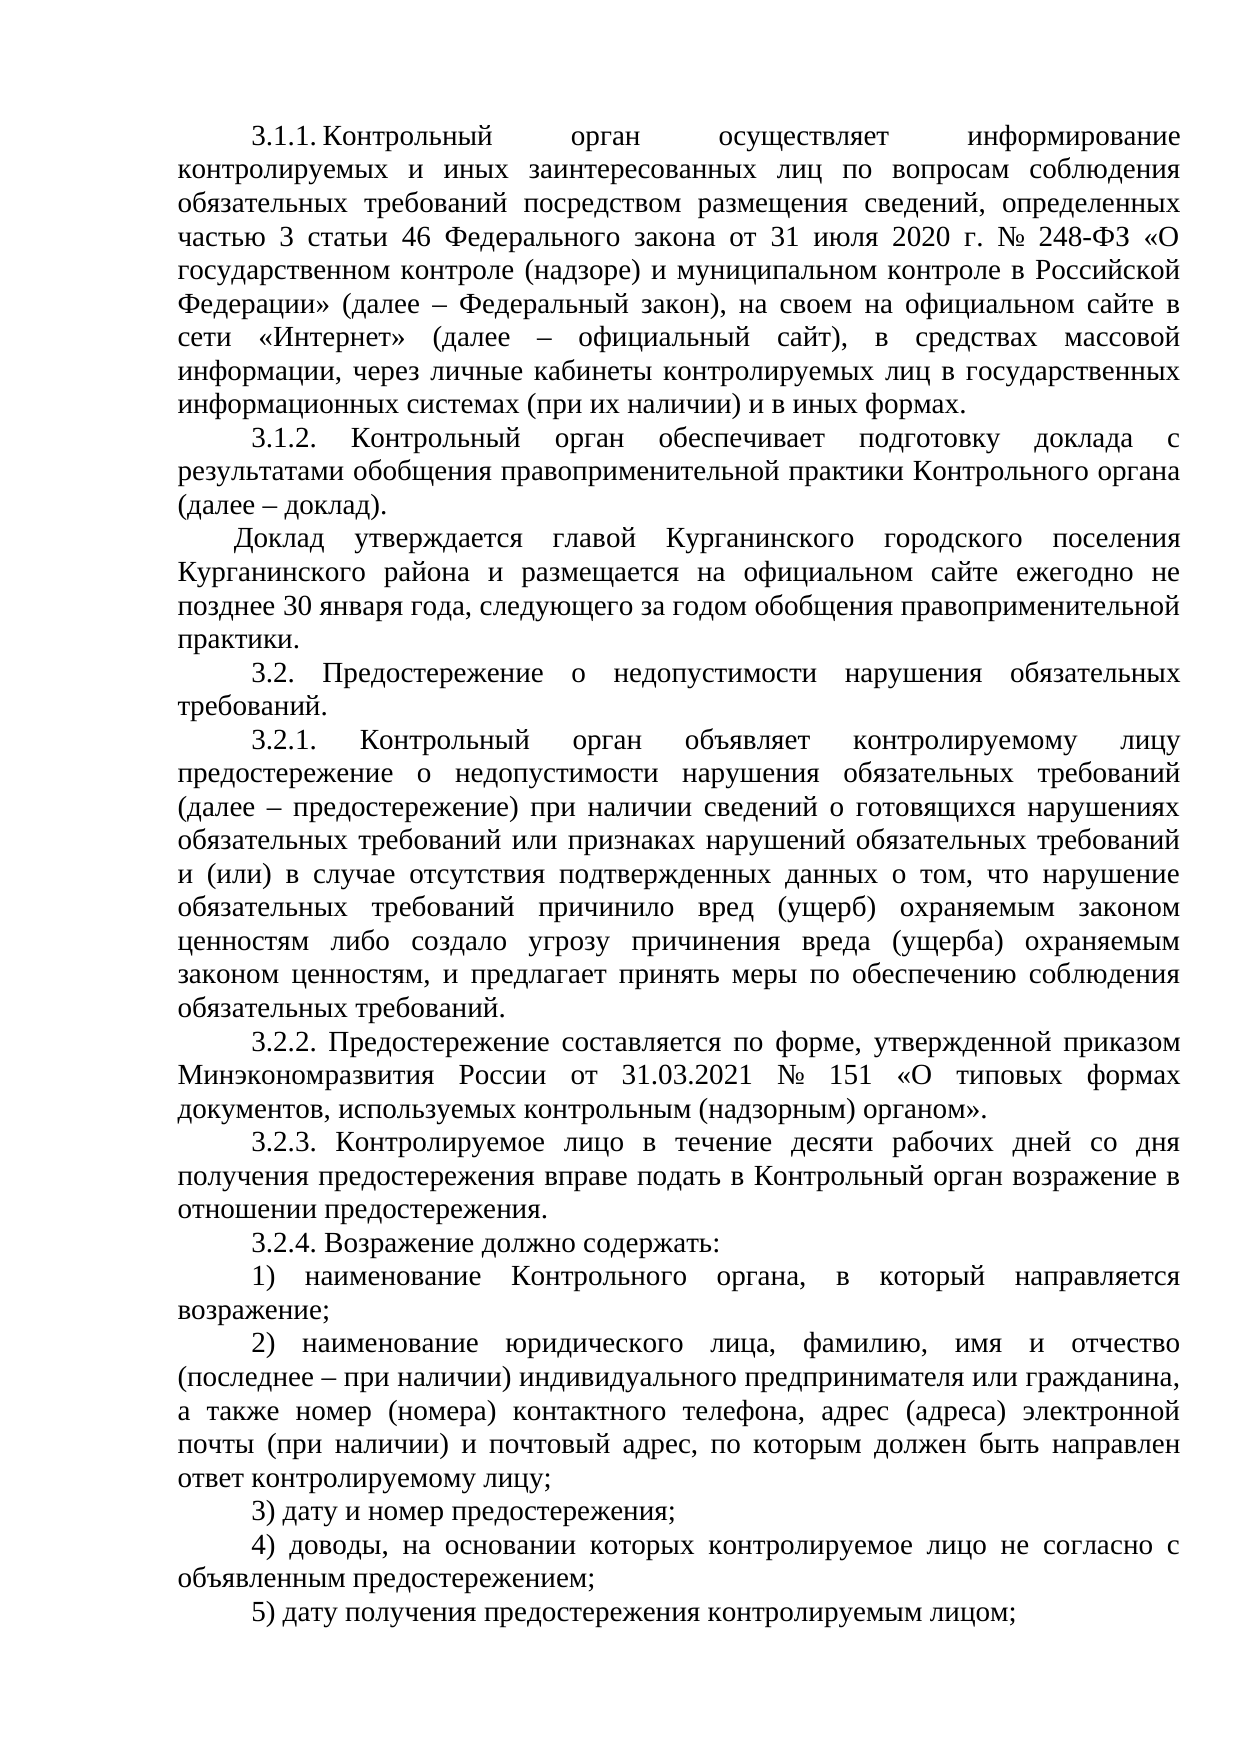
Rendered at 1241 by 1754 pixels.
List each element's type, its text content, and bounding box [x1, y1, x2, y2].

text 2) наименование юридического лица, фамилию, имя и отчество (последнее – при наличии) индивидуального предпринимателя или гражданина, а также номер (номера) контактного телефона, адрес (адреса) электронной почты (при наличии) и почтовый адрес, по которым должен быть направлен ответ контролируемому лицу; [177, 1326, 1181, 1493]
text 1) наименование Контрольного органа, в который направляется возражение; [177, 1258, 1181, 1326]
text 4) доводы, на основании которых контролируемое лицо не согласно с объявленным предостережением; [177, 1527, 1181, 1594]
list 3.1.2. Контрольный орган обеспечивает подготовку доклада с результатами обобщения правоприменительной практики Контрольного органа (далее – доклад). [177, 420, 1181, 521]
text 3.2.3. Контролируемое лицо в течение десяти рабочих дней со дня получения предостережения вправе подать в Контрольный орган возражение в отношении предостережения. [177, 1124, 1181, 1225]
text Доклад утверждается главой Курганинского городского поселения Курганинского района и размещается на официальном сайте ежегодно не позднее 30 января года, следующего за годом обобщения правоприменительной практики. [177, 521, 1181, 655]
text 3) дату и номер предостережения; [177, 1493, 1181, 1527]
list 3.2.1. Контрольный орган объявляет контролируемому лицу предостережение о недопустимости нарушения обязательных требований (далее – предостережение) при наличии сведений о готовящихся нарушениях обязательных требований или признаках нарушений обязательных требований и (или) в случае отсутствия подтвержденных данных о том, что нарушение обязательных требований причинило вред (ущерб) охраняемым законом ценностям либо создало угрозу причинения вреда (ущерба) охраняемым законом ценностям, и предлагает принять меры по обеспечению соблюдения обязательных требований. [177, 722, 1181, 1024]
text 5) дату получения предостережения контролируемым лицом; [177, 1594, 1181, 1627]
list 3.1.1. Контрольный орган осуществляет информирование контролируемых и иных заинтересованных лиц по вопросам соблюдения обязательных требований посредством размещения сведений, определенных частью 3 статьи 46 Федерального закона от 31 июля 2020 г. № 248-ФЗ «О государственном контроле (надзоре) и муниципальном контроле в Российской Федерации» (далее – Федеральный закон), на своем на официальном сайте в сети «Интернет» (далее – официальный сайт), в средствах массовой информации, через личные кабинеты контролируемых лиц в государственных информационных системах (при их наличии) и в иных формах. [177, 118, 1181, 420]
list 3.2.2. Предостережение составляется по форме, утвержденной приказом Минэкономразвития России от 31.03.2021 № 151 «О типовых формах документов, используемых контрольным (надзорным) органом». [177, 1024, 1181, 1124]
text 3.2. Предостережение о недопустимости нарушения обязательных требований. [177, 655, 1181, 722]
text 3.2.4. Возражение должно содержать: [177, 1225, 1181, 1258]
